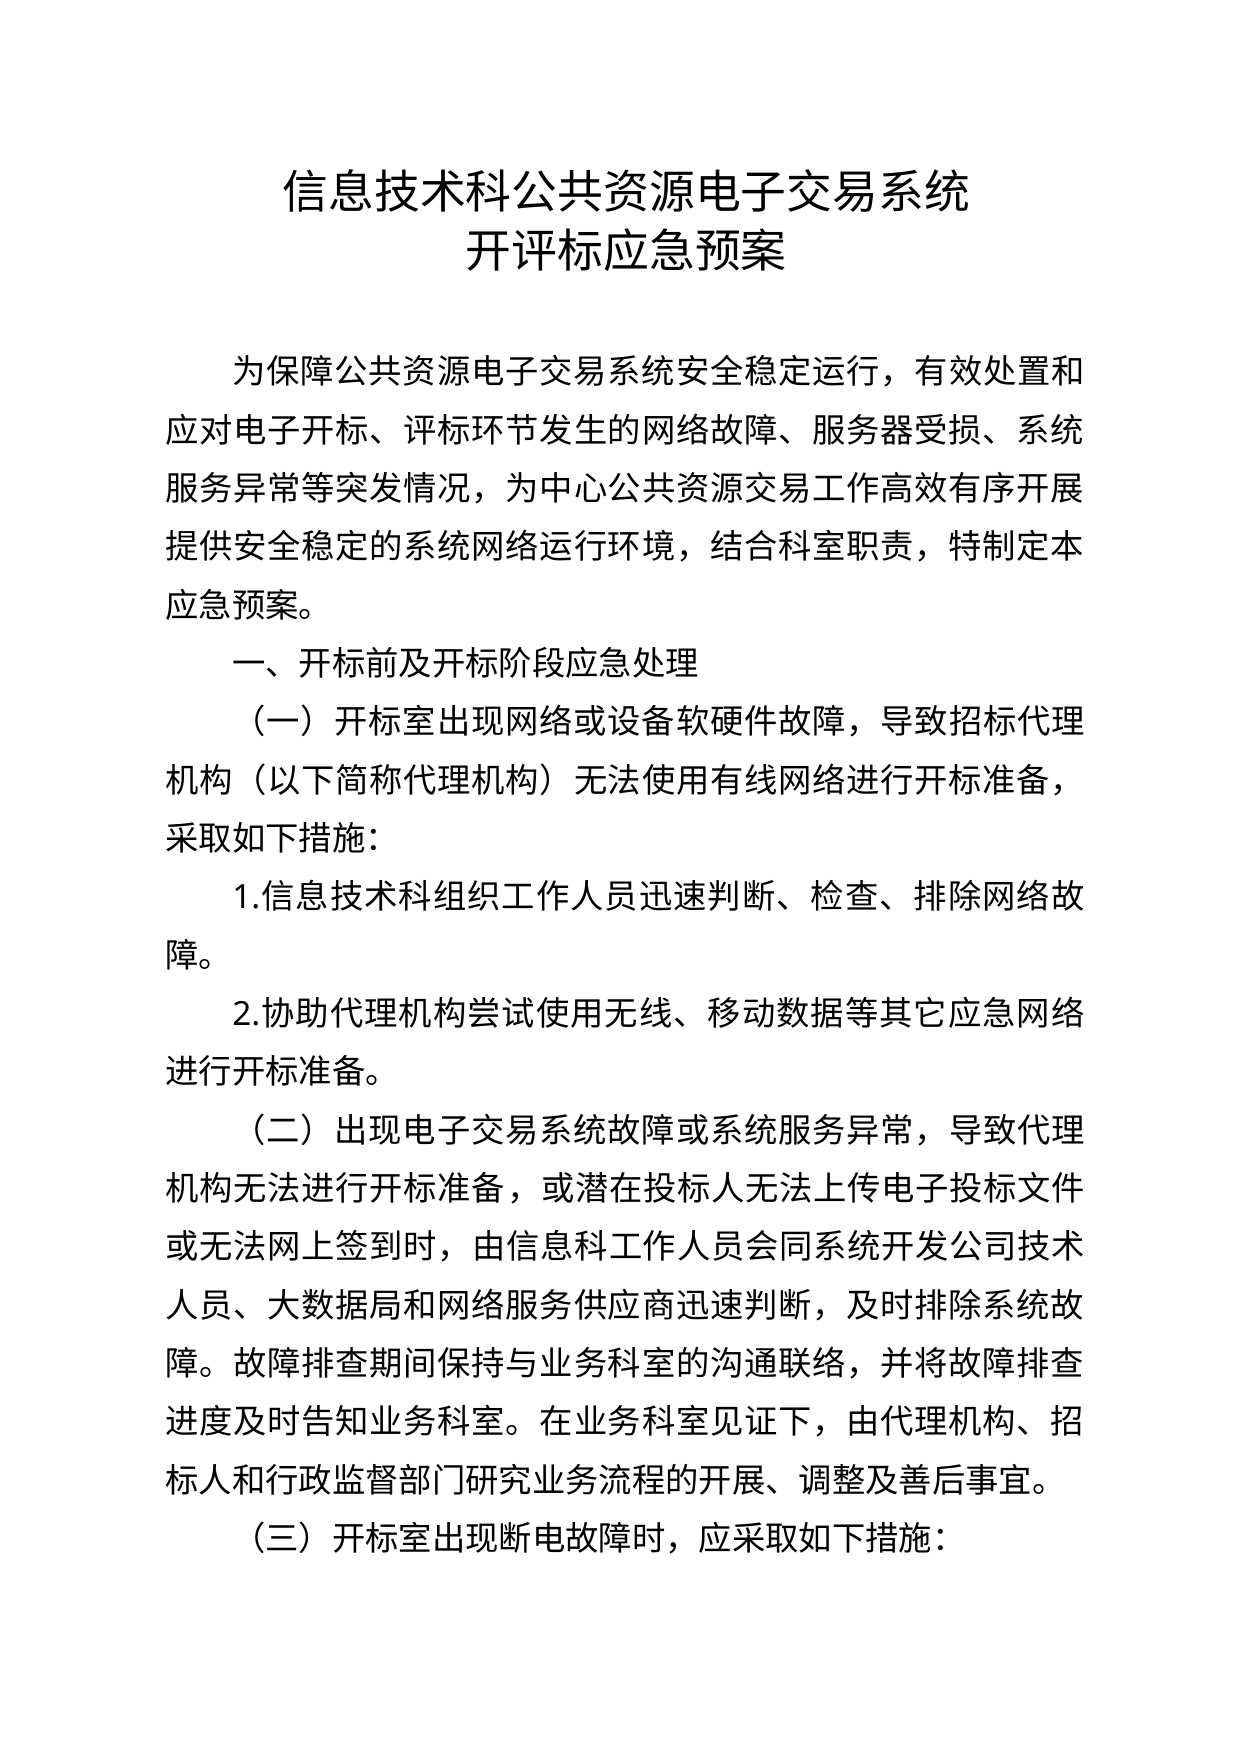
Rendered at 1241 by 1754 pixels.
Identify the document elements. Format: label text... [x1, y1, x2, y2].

text （三）开标室出现断电故障时，应采取如下措施： [165, 1504, 1087, 1562]
text （一）开标室出现网络或设备软硬件故障，导致招标代理机构（以下简称代理机构）无法使用有线网络进行开标准备，采取如下措施： [165, 687, 1087, 862]
text 为保障公共资源电子交易系统安全稳定运行，有效处置和应对电子开标、评标环节发生的网络故障、服务器受损、系统服务异常等突发情况，为中心公共资源交易工作高效有序开展提供安全稳定的系统网络运行环境，结合科室职责，特制定本应急预案。 [165, 337, 1087, 629]
text 信息技术科公共资源电子交易系统 [165, 162, 1087, 220]
text （二）出现电子交易系统故障或系统服务异常，导致代理机构无法进行开标准备，或潜在投标人无法上传电子投标文件或无法网上签到时，由信息科工作人员会同系统开发公司技术人员、大数据局和网络服务供应商迅速判断，及时排除系统故障。故障排查期间保持与业务科室的沟通联络，并将故障排查进度及时告知业务科室。在业务科室见证下，由代理机构、招标人和行政监督部门研究业务流程的开展、调整及善后事宜。 [165, 1095, 1087, 1504]
text 开评标应急预案 [165, 220, 1087, 279]
text 一、开标前及开标阶段应急处理 [165, 629, 1087, 687]
text 1.信息技术科组织工作人员迅速判断、检查、排除网络故障。 [165, 862, 1087, 979]
text 2.协助代理机构尝试使用无线、移动数据等其它应急网络进行开标准备。 [165, 979, 1087, 1095]
